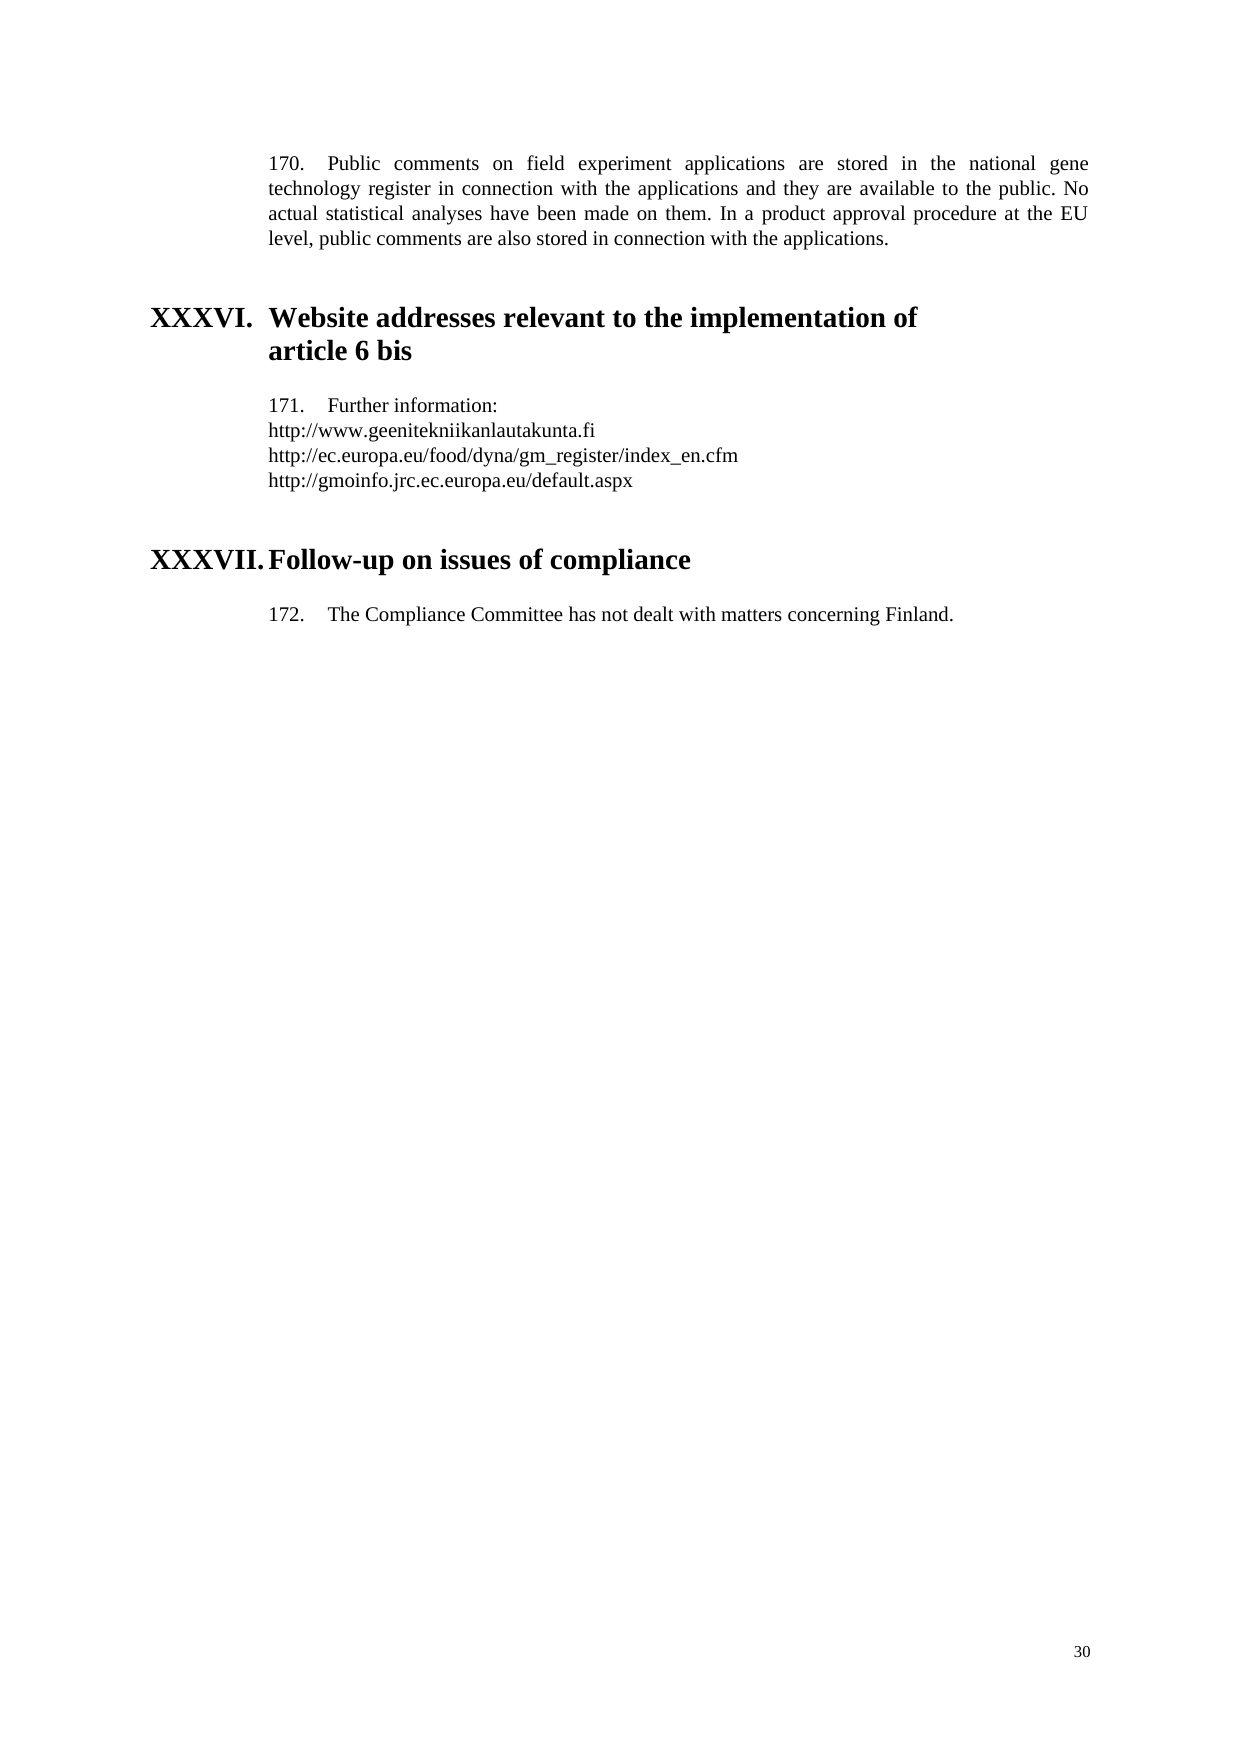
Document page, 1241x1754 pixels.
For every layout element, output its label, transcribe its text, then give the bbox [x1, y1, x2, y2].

text XXXVI. Website addresses relevant to the implementation of article 6 bis [150, 300, 1090, 367]
text XXXVII. Follow-up on issues of compliance [150, 542, 1090, 576]
text The Compliance Committee has not dealt with matters concerning Finland. [268, 601, 1090, 626]
text Further information: http://www.geenitekniikanlautakunta.fi http://ec.europa.eu/food/dyna/gm_register/index_en.cfm http://gmoinfo.jrc.ec.europa.eu/default.aspx [268, 392, 1090, 492]
text Public comments on field experiment applications are stored in the national gene technology register in connection with the applications and they are available to the public. No actual statistical analyses have been made on them. In a product approval procedure at the EU level, public comments are also stored in connection with the applications. [268, 150, 1090, 250]
